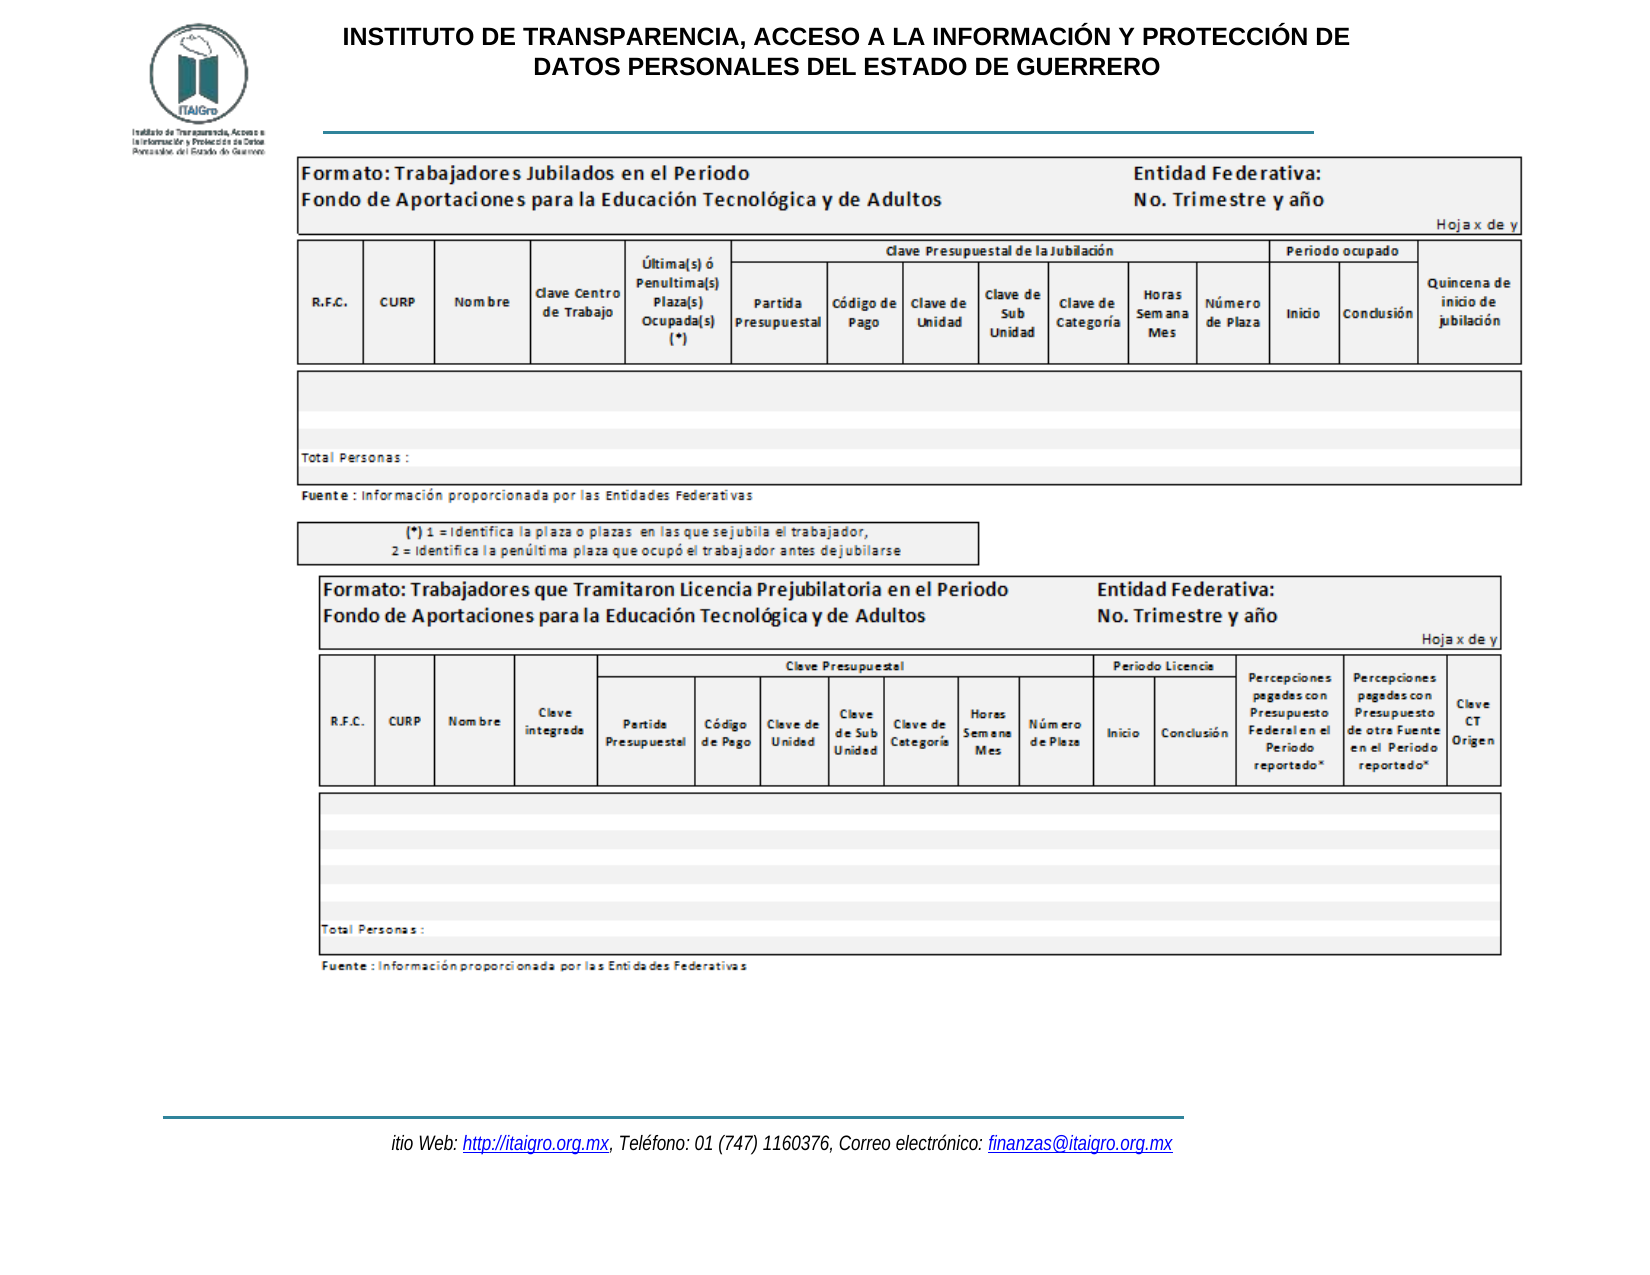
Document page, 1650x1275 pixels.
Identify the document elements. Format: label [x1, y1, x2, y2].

picture [125, 15, 272, 164]
picture [290, 152, 1528, 976]
